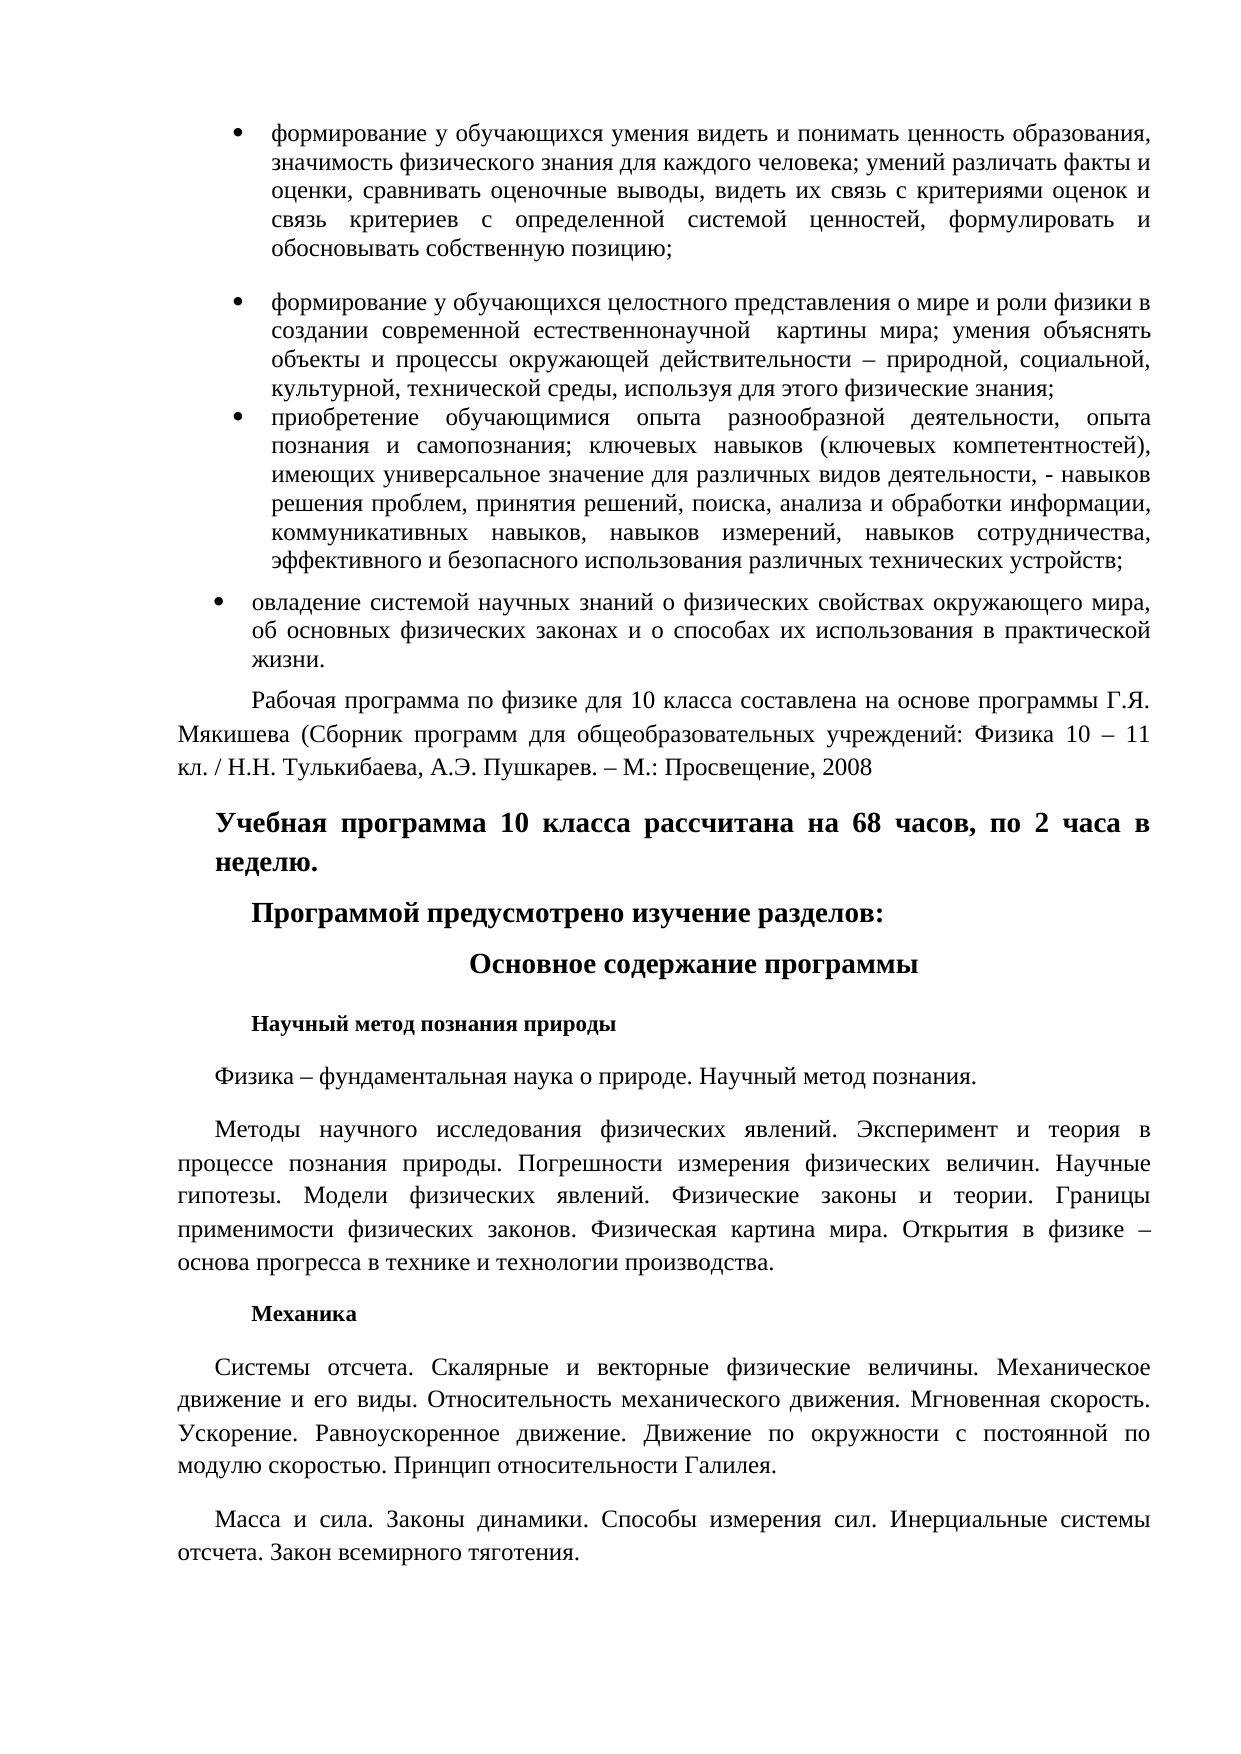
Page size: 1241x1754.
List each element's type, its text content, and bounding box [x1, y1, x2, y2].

list формирование у обучающихся умения видеть и понимать ценность образования, значимость физического знания для каждого человека; умений различать факты и оценки, сравнивать оценочные выводы, видеть их связь с критериями оценок и связь критериев с определенной системой ценностей, формулировать и обосновывать собственную позицию; [233, 118, 1152, 262]
text Научный метод познания природы [177, 1010, 1152, 1036]
text Программой предусмотрено изучение разделов: [177, 895, 1152, 929]
text Масса и сила. Законы динамики. Способы измерения сил. Инерциальные системы отсчета. Закон всемирного тяготения. [177, 1504, 1152, 1566]
text Учебная программа 10 класса рассчитана на 68 часов, по 2 часа в неделю. [215, 806, 1152, 878]
text Рабочая программа по физике для 10 класса составлена на основе программы Г.Я. Мякишева (Сборник программ для общеобразовательных учреждений: Физика 10 – 11 кл. / Н.Н. Тулькибаева, А.Э. Пушкарев. – М.: Просвещение, 2008 [177, 686, 1152, 780]
text Основное содержание программы [177, 946, 1152, 980]
text Методы научного исследования физических явлений. Эксперимент и теория в процессе познания природы. Погрешности измерения физических величин. Научные гипотезы. Модели физических явлений. Физические законы и теории. Границы применимости физических законов. Физическая картина мира. Открытия в физике – основа прогресса в технике и технологии производства. [177, 1114, 1152, 1275]
text Системы отсчета. Скалярные и векторные физические величины. Механическое движение и его виды. Относительность механического движения. Мгновенная скорость. Ускорение. Равноускоренное движение. Движение по окружности с постоянной по модулю скоростью. Принцип относительности Галилея. [177, 1352, 1152, 1479]
list приобретение обучающимися опыта разнообразной деятельности, опыта познания и самопознания; ключевых навыков (ключевых компетентностей), имеющих универсальное значение для различных видов деятельности, - навыков решения проблем, принятия решений, поиска, анализа и обработки информации, коммуникативных навыков, навыков измерений, навыков сотрудничества, эффективного и безопасного использования различных технических устройств; [233, 402, 1152, 574]
list формирование у обучающихся целостного представления о мире и роли физики в создании современной естественнонаучной картины мира; умения объяснять объекты и процессы окружающей действительности – природной, социальной, культурной, технической среды, используя для этого физические знания; [233, 287, 1152, 402]
text Механика [177, 1301, 1152, 1327]
list овладение системой научных знаний о физических свойствах окружающего мира, об основных физических законах и о способах их использования в практической жизни. [214, 587, 1152, 673]
text Физика – фундаментальная наука о природе. Научный метод познания. [177, 1061, 1152, 1089]
